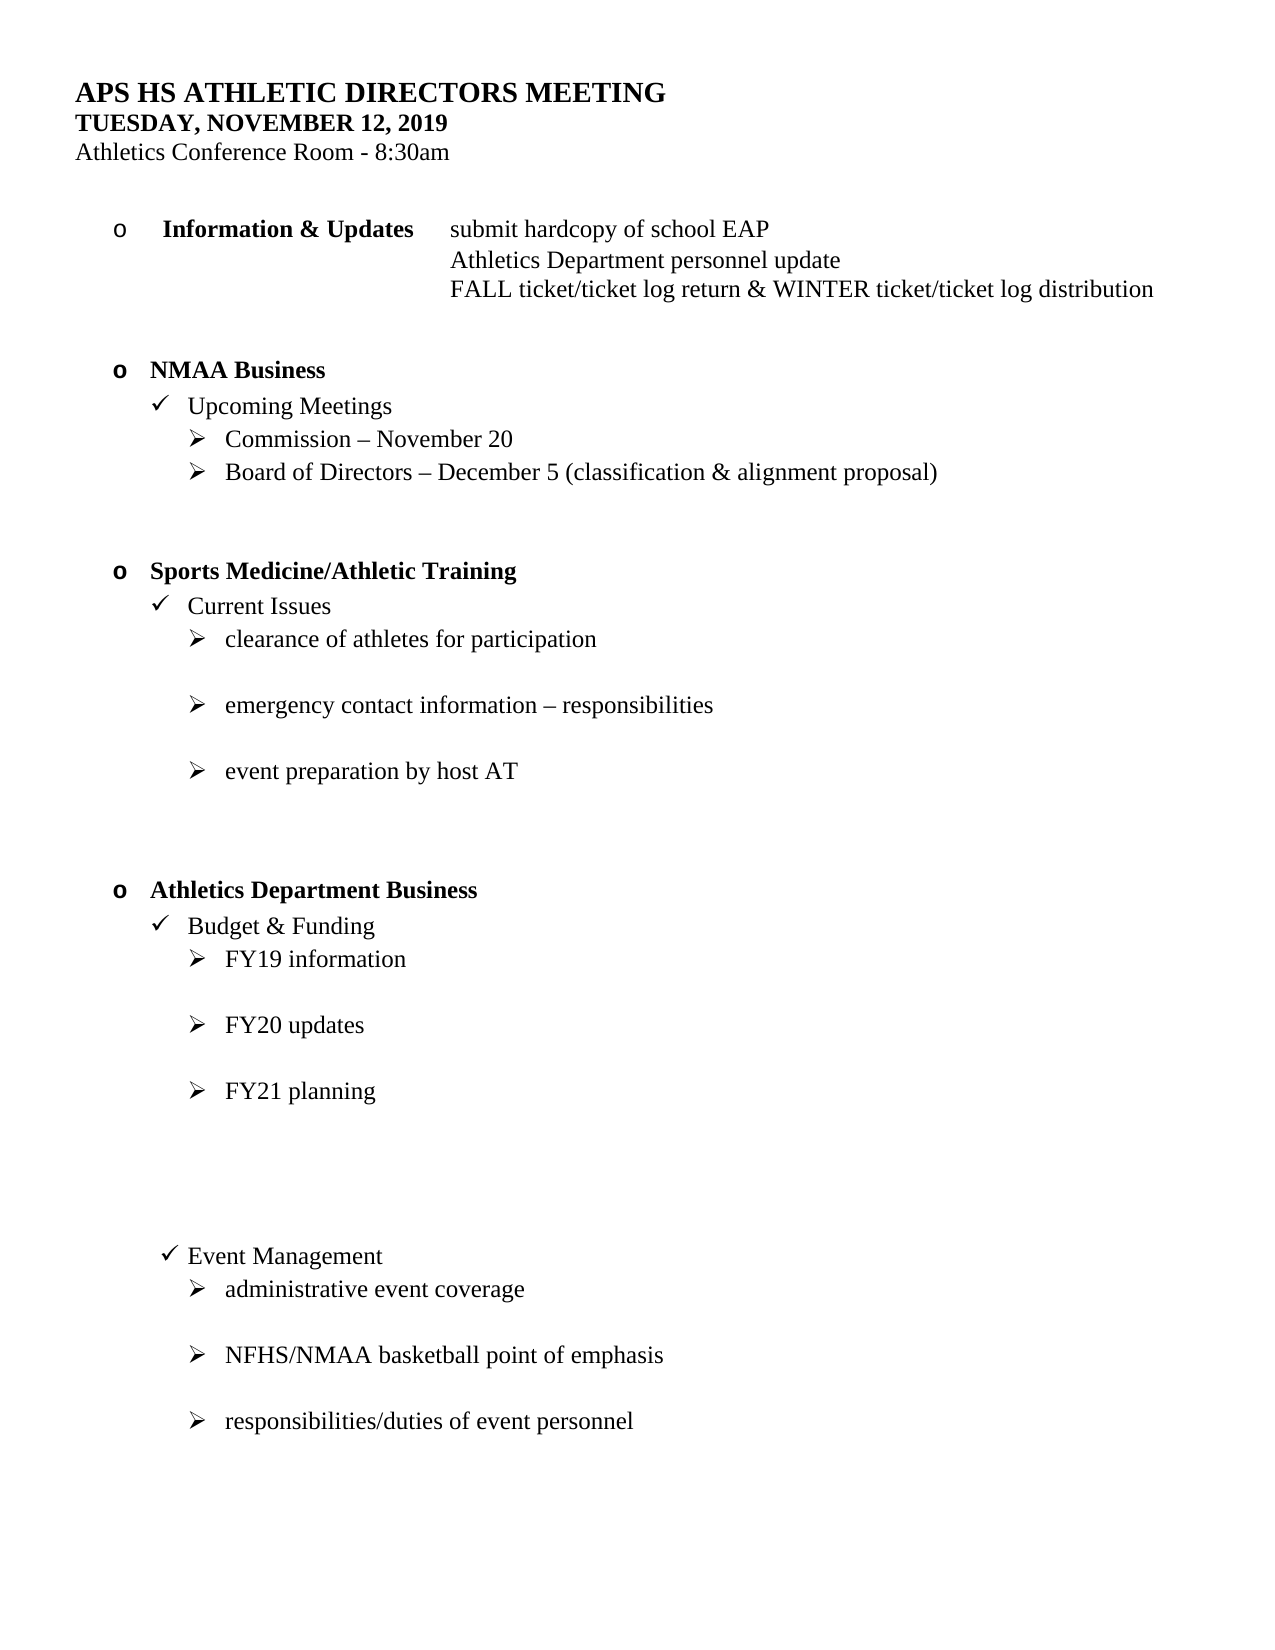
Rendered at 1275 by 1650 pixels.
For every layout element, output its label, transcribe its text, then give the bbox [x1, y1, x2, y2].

list Event Management [159, 1241, 1200, 1270]
list FY20 updates [187, 1010, 1200, 1039]
text FALL ticket/ticket log return & WINTER ticket/ticket log distribution [375, 274, 1200, 302]
list Budget & Funding [150, 911, 1200, 940]
list event preparation by host AT [187, 756, 1200, 785]
list Information & Updates submit hardcopy of school EAP [112, 214, 1200, 245]
list Current Issues [150, 591, 1200, 620]
list Sports Medicine/Athletic Training [112, 556, 1200, 587]
list Upcoming Meetings [150, 391, 1200, 419]
text Athletics Department personnel update [375, 245, 1200, 274]
list responsibilities/duties of event personnel [187, 1406, 1200, 1435]
list NMAA Business [112, 355, 1200, 386]
list FY19 information [187, 944, 1200, 973]
list NFHS/NMAA basketball point of emphasis [187, 1340, 1200, 1369]
list Commission – November 20 [187, 424, 1200, 452]
list FY21 planning [187, 1076, 1200, 1105]
list clearance of athletes for participation [187, 624, 1200, 653]
list administrative event coverage [187, 1274, 1200, 1303]
list emergency contact information – responsibilities [187, 690, 1200, 719]
list Board of Directors – December 5 (classification & alignment proposal) [187, 457, 1200, 486]
list Athletics Department Business [112, 876, 1200, 906]
